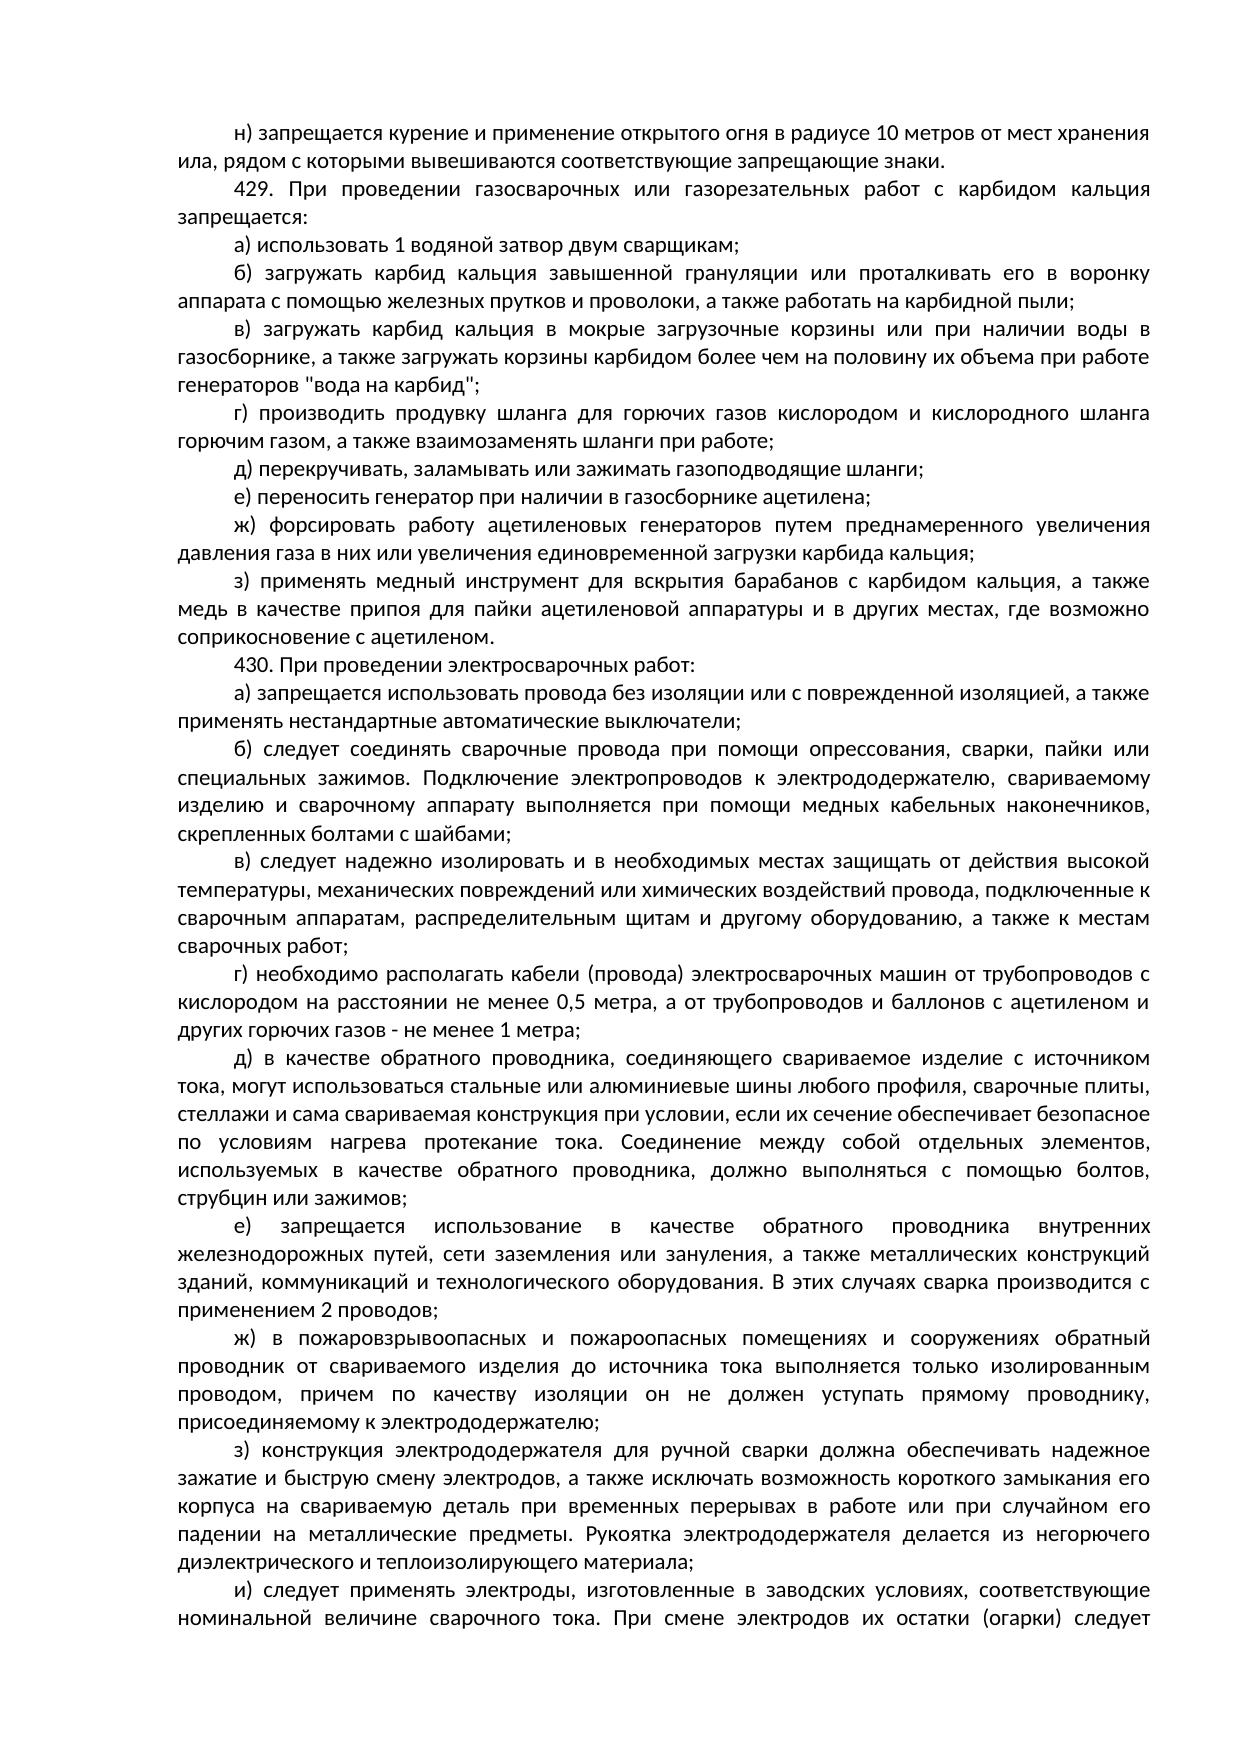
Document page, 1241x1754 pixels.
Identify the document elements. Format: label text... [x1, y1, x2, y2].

text з) конструкция электрододержателя для ручной сварки должна обеспечивать надежное зажатие и быструю смену электродов, а также исключать возможность короткого замыкания его корпуса на свариваемую деталь при временных перерывах в работе или при случайном его падении на металлические предметы. Рукоятка электрододержателя делается из негорючего диэлектрического и теплоизолирующего материала; [177, 1435, 1152, 1575]
text 429. При проведении газосварочных или газорезательных работ с карбидом кальция запрещается: [177, 174, 1152, 230]
text ж) в пожаровзрывоопасных и пожароопасных помещениях и сооружениях обратный проводник от свариваемого изделия до источника тока выполняется только изолированным проводом, причем по качеству изоляции он не должен уступать прямому проводнику, присоединяемому к электрододержателю; [177, 1323, 1152, 1435]
text в) загружать карбид кальция в мокрые загрузочные корзины или при наличии воды в газосборнике, а также загружать корзины карбидом более чем на половину их объема при работе генераторов "вода на карбид"; [177, 314, 1152, 398]
text а) использовать 1 водяной затвор двум сварщикам; [177, 230, 1152, 258]
text д) перекручивать, заламывать или зажимать газоподводящие шланги; [177, 454, 1152, 482]
text д) в качестве обратного проводника, соединяющего свариваемое изделие с источником тока, могут использоваться стальные или алюминиевые шины любого профиля, сварочные плиты, стеллажи и сама свариваемая конструкция при условии, если их сечение обеспечивает безопасное по условиям нагрева протекание тока. Соединение между собой отдельных элементов, используемых в качестве обратного проводника, должно выполняться с помощью болтов, струбцин или зажимов; [177, 1043, 1152, 1211]
text а) запрещается использовать провода без изоляции или с поврежденной изоляцией, а также применять нестандартные автоматические выключатели; [177, 678, 1152, 734]
text е) запрещается использование в качестве обратного проводника внутренних железнодорожных путей, сети заземления или зануления, а также металлических конструкций зданий, коммуникаций и технологического оборудования. В этих случаях сварка производится с применением 2 проводов; [177, 1211, 1152, 1323]
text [177, 1575, 1152, 1631]
text ж) форсировать работу ацетиленовых генераторов путем преднамеренного увеличения давления газа в них или увеличения единовременной загрузки карбида кальция; [177, 510, 1152, 566]
text н) запрещается курение и применение открытого огня в радиусе 10 метров от мест хранения ила, рядом с которыми вывешиваются соответствующие запрещающие знаки. [177, 118, 1152, 174]
text в) следует надежно изолировать и в необходимых местах защищать от действия высокой температуры, механических повреждений или химических воздействий провода, подключенные к сварочным аппаратам, распределительным щитам и другому оборудованию, а также к местам сварочных работ; [177, 847, 1152, 959]
text 430. При проведении электросварочных работ: [177, 651, 1152, 678]
text е) переносить генератор при наличии в газосборнике ацетилена; [177, 482, 1152, 510]
text б) следует соединять сварочные провода при помощи опрессования, сварки, пайки или специальных зажимов. Подключение электропроводов к электрододержателю, свариваемому изделию и сварочному аппарату выполняется при помощи медных кабельных наконечников, скрепленных болтами с шайбами; [177, 734, 1152, 847]
text б) загружать карбид кальция завышенной грануляции или проталкивать его в воронку аппарата с помощью железных прутков и проволоки, а также работать на карбидной пыли; [177, 258, 1152, 314]
text з) применять медный инструмент для вскрытия барабанов с карбидом кальция, а также медь в качестве припоя для пайки ацетиленовой аппаратуры и в других местах, где возможно соприкосновение с ацетиленом. [177, 566, 1152, 651]
text г) необходимо располагать кабели (провода) электросварочных машин от трубопроводов с кислородом на расстоянии не менее 0,5 метра, а от трубопроводов и баллонов с ацетиленом и других горючих газов - не менее 1 метра; [177, 959, 1152, 1043]
text г) производить продувку шланга для горючих газов кислородом и кислородного шланга горючим газом, а также взаимозаменять шланги при работе; [177, 398, 1152, 454]
